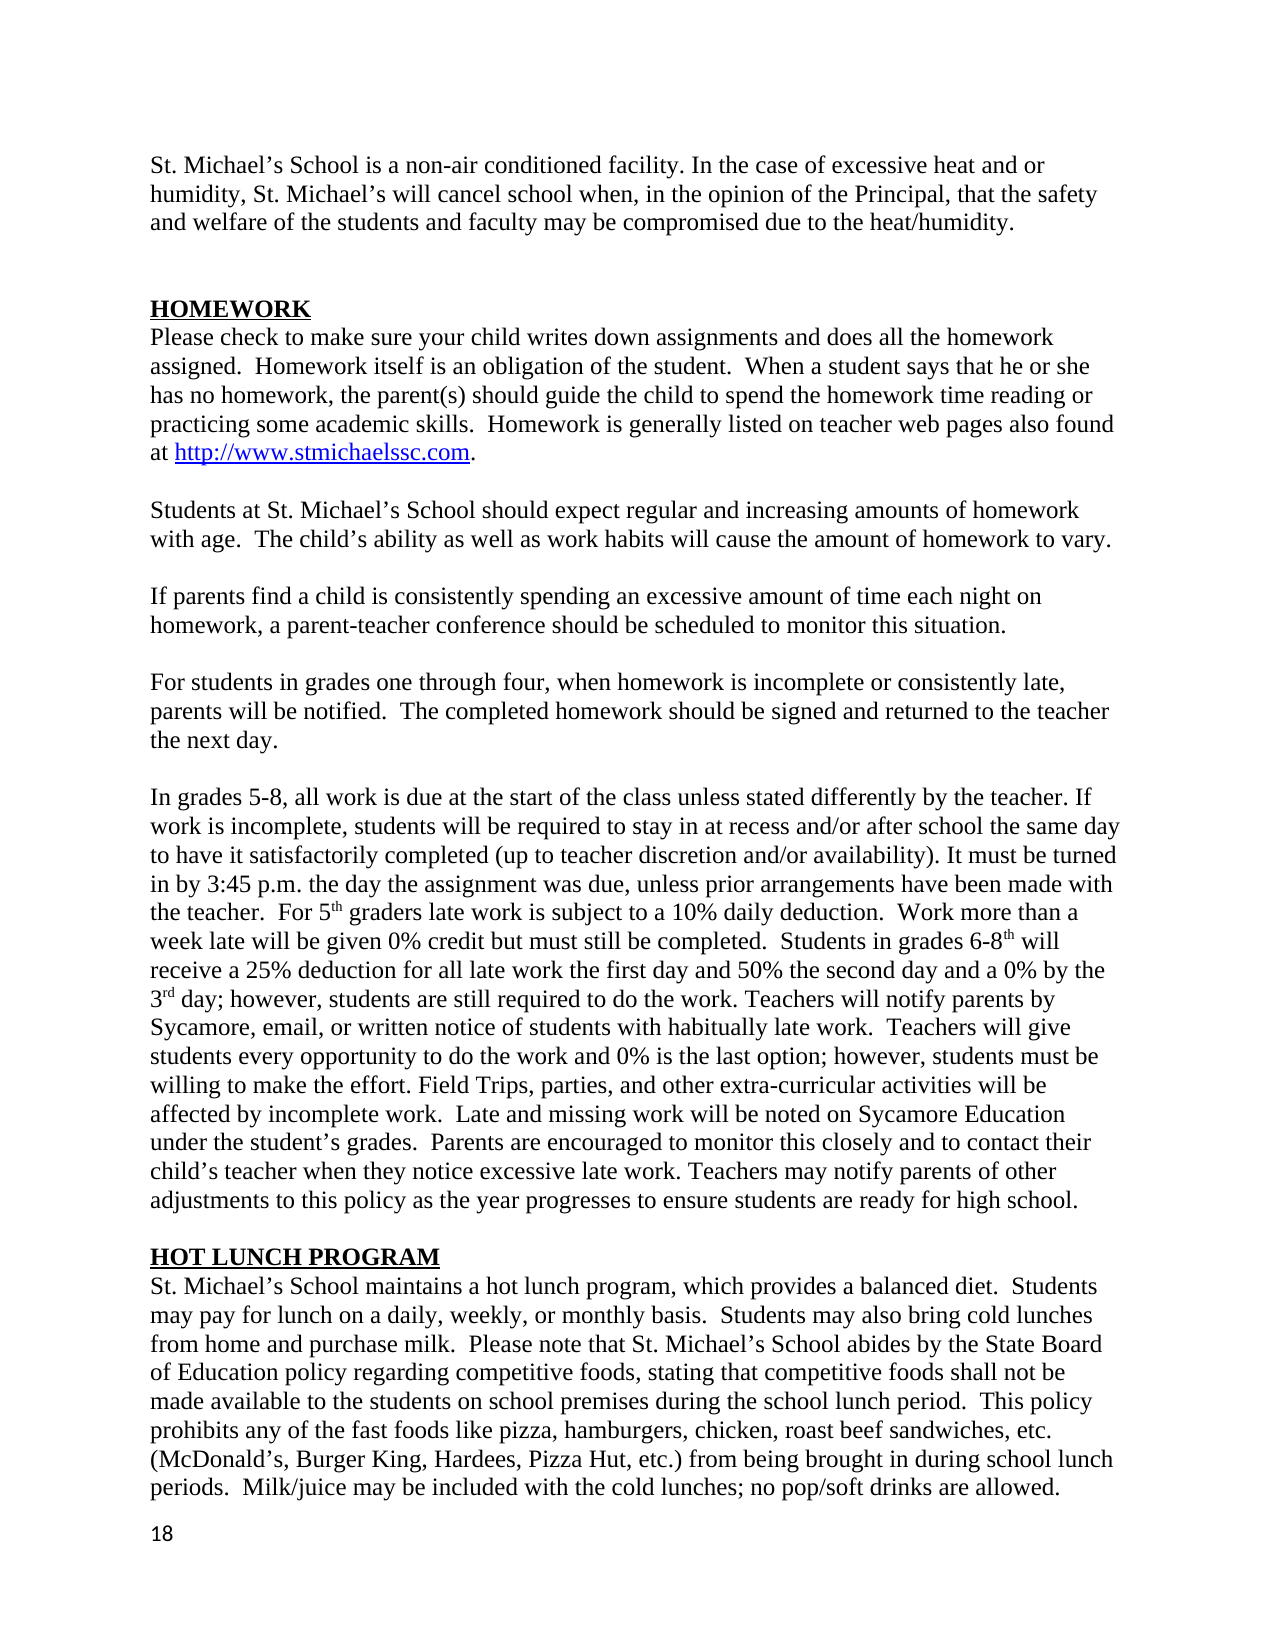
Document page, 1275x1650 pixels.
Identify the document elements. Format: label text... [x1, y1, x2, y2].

text Please check to make sure your child writes down assignments and does all the homework assigned. Homework itself is an obligation of the student. When a student says that he or she has no homework, the parent(s) should guide the child to spend the homework time reading or practicing some academic skills. Homework is generally listed on teacher web pages also found at http://www.stmichaelssc.com. [150, 322, 1125, 466]
text For students in grades one through four, when homework is incomplete or consistently late, parents will be notified. The completed homework should be signed and returned to the teacher the next day. [150, 667, 1125, 754]
text If parents find a child is consistently spending an excessive amount of time each night on homework, a parent-teacher conference should be scheduled to monitor this situation. [150, 581, 1125, 639]
text St. Michael’s School is a non-air conditioned facility. In the case of excessive heat and or humidity, St. Michael’s will cancel school when, in the opinion of the Principal, that the safety and welfare of the students and faculty may be compromised due to the heat/humidity. [150, 150, 1125, 236]
text Students at St. Michael’s School should expect regular and increasing amounts of homework with age. The child’s ability as well as work habits will cause the amount of homework to vary. [150, 495, 1125, 552]
text HOT LUNCH PROGRAM [150, 1242, 1125, 1271]
text St. Michael’s School maintains a hot lunch program, which provides a balanced diet. Students may pay for lunch on a daily, weekly, or monthly basis. Students may also bring cold lunches from home and purchase milk. Please note that St. Michael’s School abides by the State Board of Education policy regarding competitive foods, stating that competitive foods shall not be made available to the students on school premises during the school lunch period. This policy prohibits any of the fast foods like pizza, hamburgers, chicken, roast beef sandwiches, etc. (McDonald’s, Burger King, Hardees, Pizza Hut, etc.) from being brought in during school lunch periods. Milk/juice may be included with the cold lunches; no pop/soft drinks are allowed. [150, 1271, 1125, 1501]
text HOMEWORK [150, 294, 1125, 322]
text In grades 5-8, all work is due at the start of the class unless stated differently by the teacher. If work is incomplete, students will be required to stay in at recess and/or after school the same day to have it satisfactorily completed (up to teacher discretion and/or availability). It must be turned in by 3:45 p.m. the day the assignment was due, unless prior arrangements have been made with the teacher. For 5th graders late work is subject to a 10% daily deduction. Work more than a week late will be given 0% credit but must still be completed. Students in grades 6-8th will receive a 25% deduction for all late work the first day and 50% the second day and a 0% by the 3rd day; however, students are still required to do the work. Teachers will notify parents by Sycamore, email, or written notice of students with habitually late work. Teachers will give students every opportunity to do the work and 0% is the last option; however, students must be willing to make the effort. Field Trips, parties, and other extra-curricular activities will be affected by incomplete work. Late and missing work will be noted on Sycamore Education under the student’s grades. Parents are encouraged to monitor this closely and to contact their child’s teacher when they notice excessive late work. Teachers may notify parents of other adjustments to this policy as the year progresses to ensure students are ready for high school. [150, 782, 1125, 1214]
